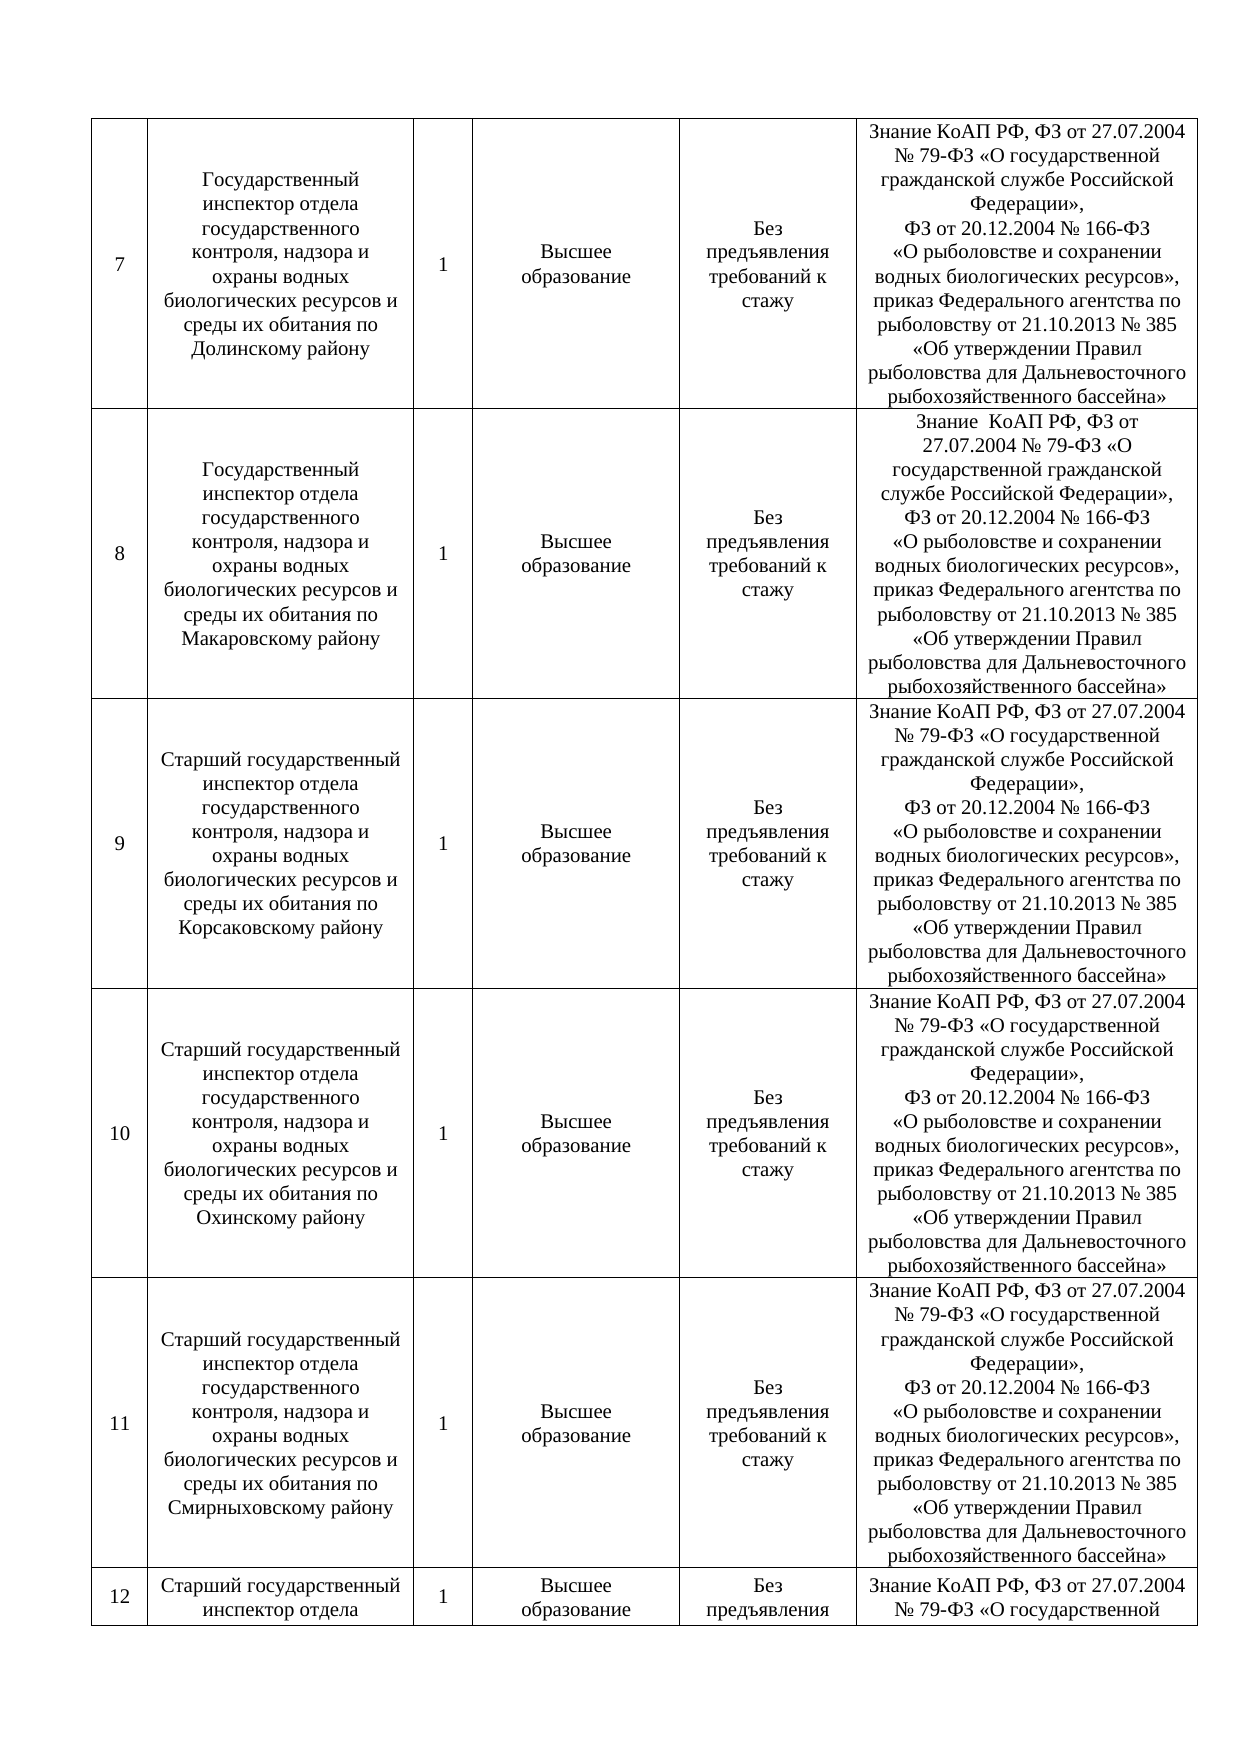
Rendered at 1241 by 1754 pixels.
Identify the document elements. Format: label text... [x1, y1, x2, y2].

table_cell Высшее образование [473, 699, 679, 987]
table_cell Высшее образование [473, 1568, 679, 1625]
table_cell Старший государственный инспектор отдела государственного контроля, надзора и охраны водных биологических ресурсов и среды их обитания по Охинскому району [148, 989, 413, 1277]
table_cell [680, 1568, 856, 1625]
table_cell 11 [92, 1278, 147, 1567]
table_cell 7 [92, 119, 147, 408]
table_cell Без предъявления требований к стажу [680, 409, 856, 698]
table_cell 12 [92, 1568, 147, 1625]
table_cell Государственный инспектор отдела государственного контроля, надзора и охраны водных биологических ресурсов и среды их обитания по Долинскому району [148, 119, 413, 408]
table_cell Высшее образование [473, 119, 679, 408]
table_cell 1 [414, 699, 472, 987]
table_cell Старший государственный инспектор отдела государственного контроля, надзора и охраны водных биологических ресурсов и среды их обитания по Смирныховскому району [148, 1278, 413, 1567]
table_cell 1 [414, 409, 472, 698]
table_cell Без предъявления требований к стажу [680, 1278, 856, 1567]
table_cell 9 [92, 699, 147, 987]
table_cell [148, 1568, 413, 1625]
table_cell Старший государственный инспектор отдела государственного контроля, надзора и охраны водных биологических ресурсов и среды их обитания по Корсаковскому району [148, 699, 413, 987]
table_cell 1 [414, 119, 472, 408]
table_cell 10 [92, 989, 147, 1277]
table_cell 8 [92, 409, 147, 698]
table_cell 1 [414, 1568, 472, 1625]
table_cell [857, 1568, 1197, 1625]
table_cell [857, 119, 1197, 408]
table_cell 1 [414, 1278, 472, 1567]
table_cell 1 [414, 989, 472, 1277]
table_cell Высшее образование [473, 1278, 679, 1567]
table_cell Без предъявления требований к стажу [680, 699, 856, 987]
table_cell Высшее образование [473, 409, 679, 698]
table_cell Без предъявления требований к стажу [680, 989, 856, 1277]
table_cell Государственный инспектор отдела государственного контроля, надзора и охраны водных биологических ресурсов и среды их обитания по Макаровскому району [148, 409, 413, 698]
table_cell Высшее образование [473, 989, 679, 1277]
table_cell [680, 119, 856, 408]
